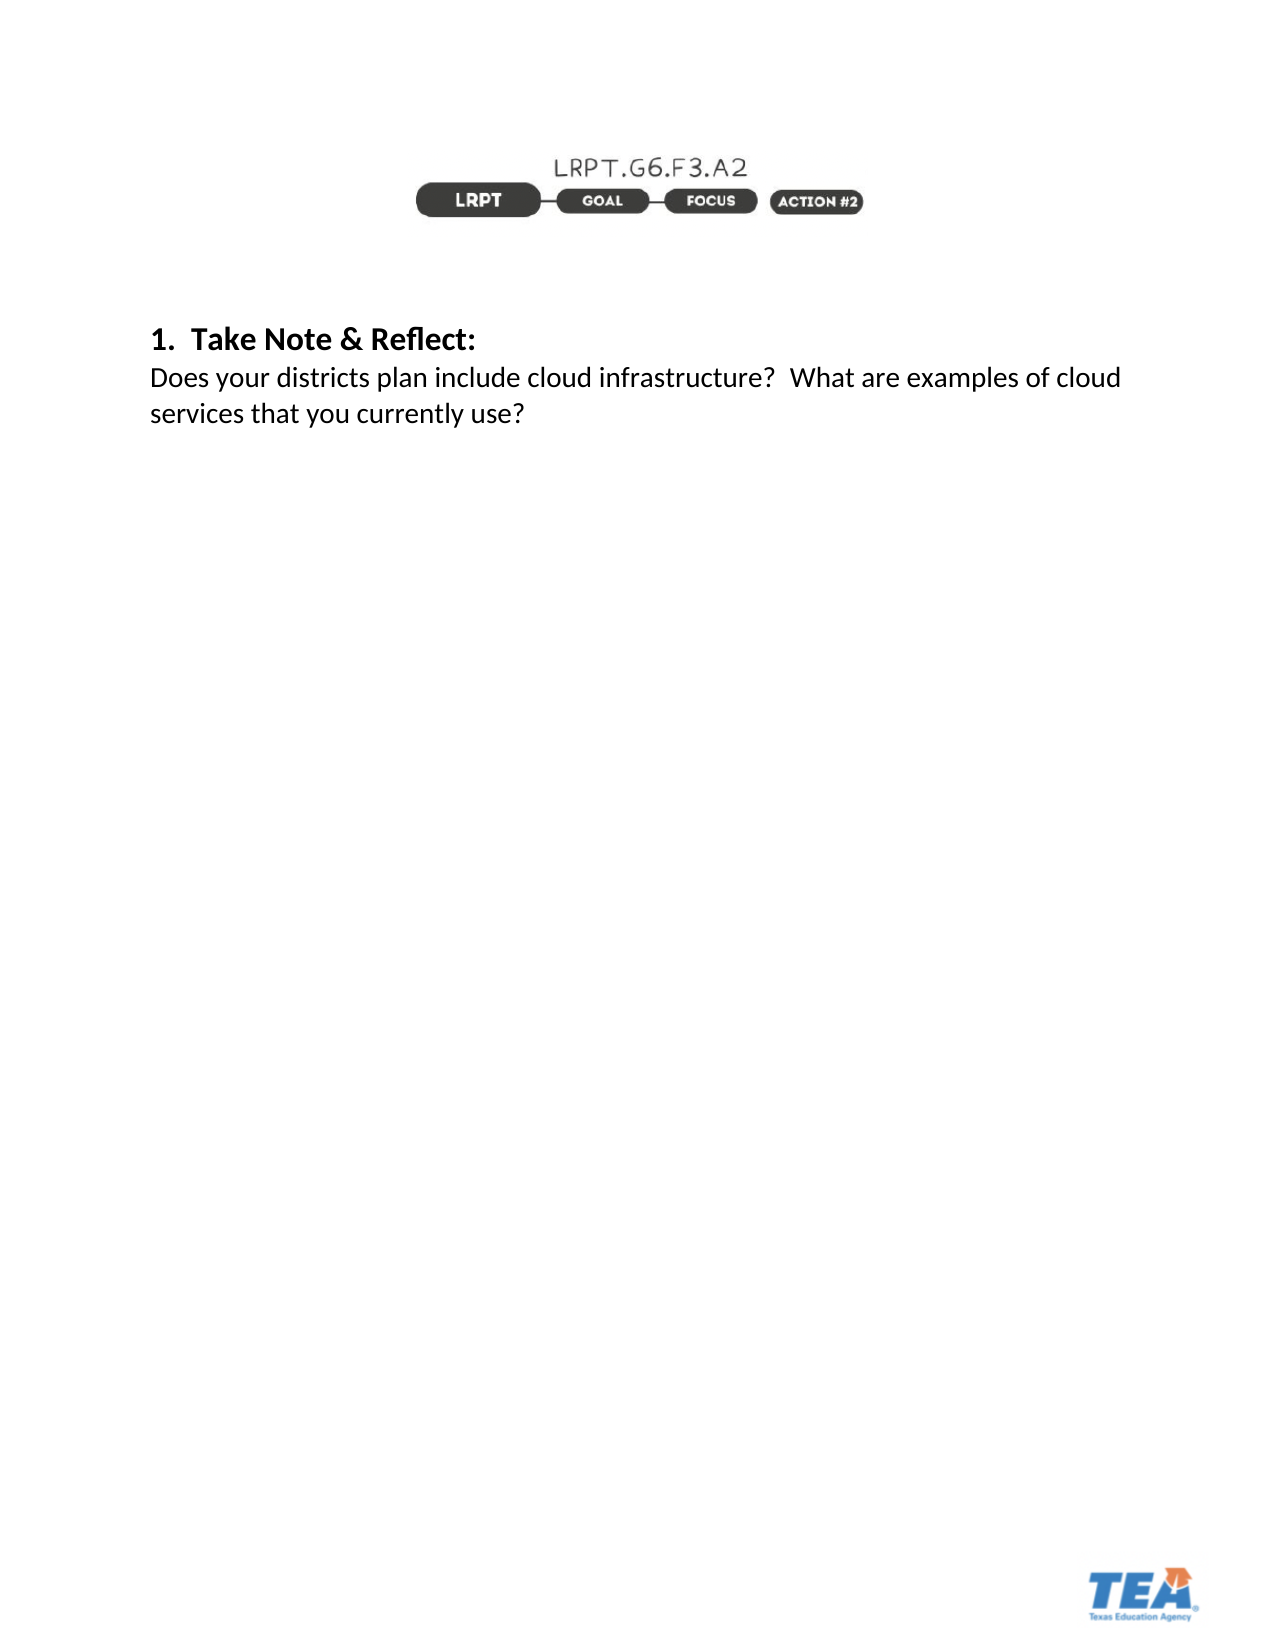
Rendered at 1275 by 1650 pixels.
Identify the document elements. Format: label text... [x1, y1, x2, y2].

picture [407, 150, 868, 237]
picture [1075, 1551, 1209, 1626]
text 1. Take Note & Reflect: [150, 318, 1125, 359]
text Does your districts plan include cloud infrastructure? What are examples of cloud services that you currently use? [150, 359, 1125, 430]
